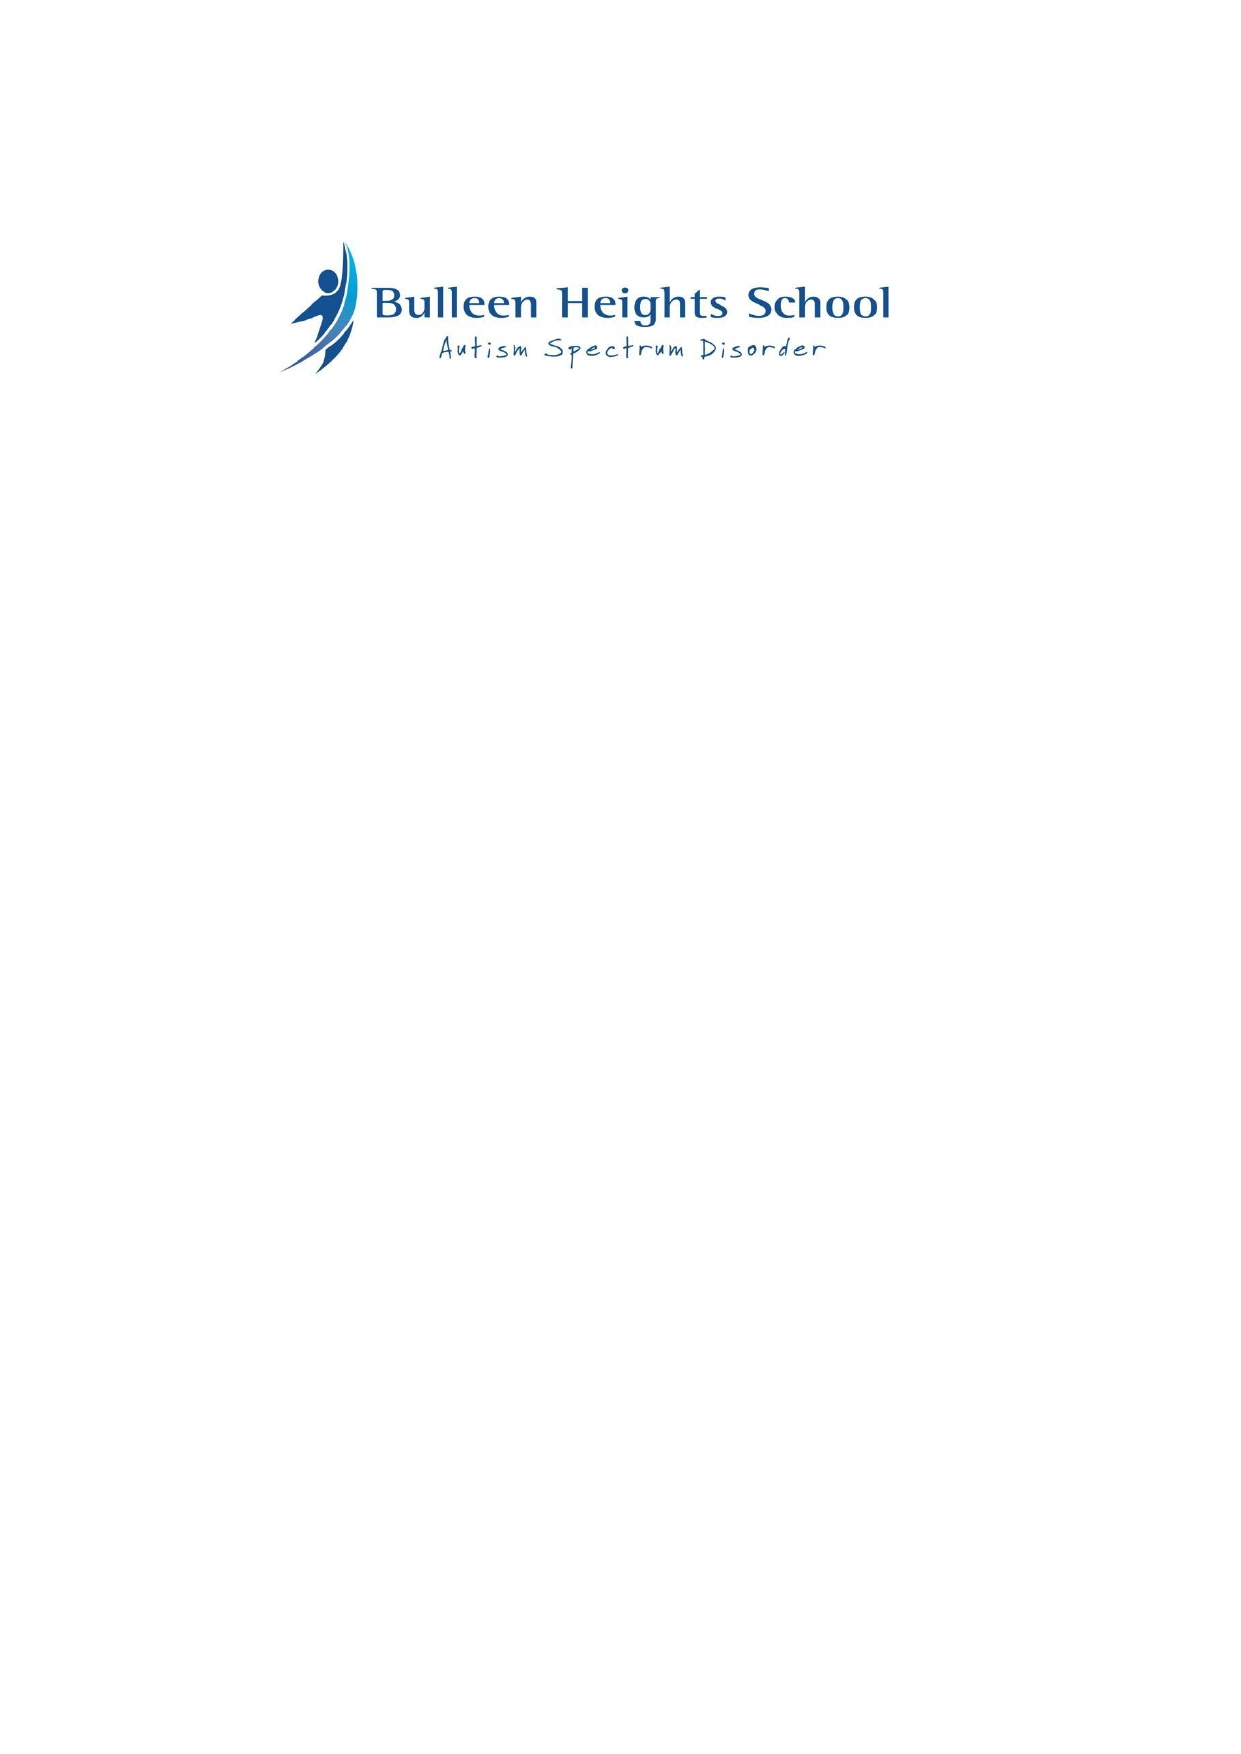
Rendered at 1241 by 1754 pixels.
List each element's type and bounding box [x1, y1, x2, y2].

picture [196, 207, 1037, 431]
